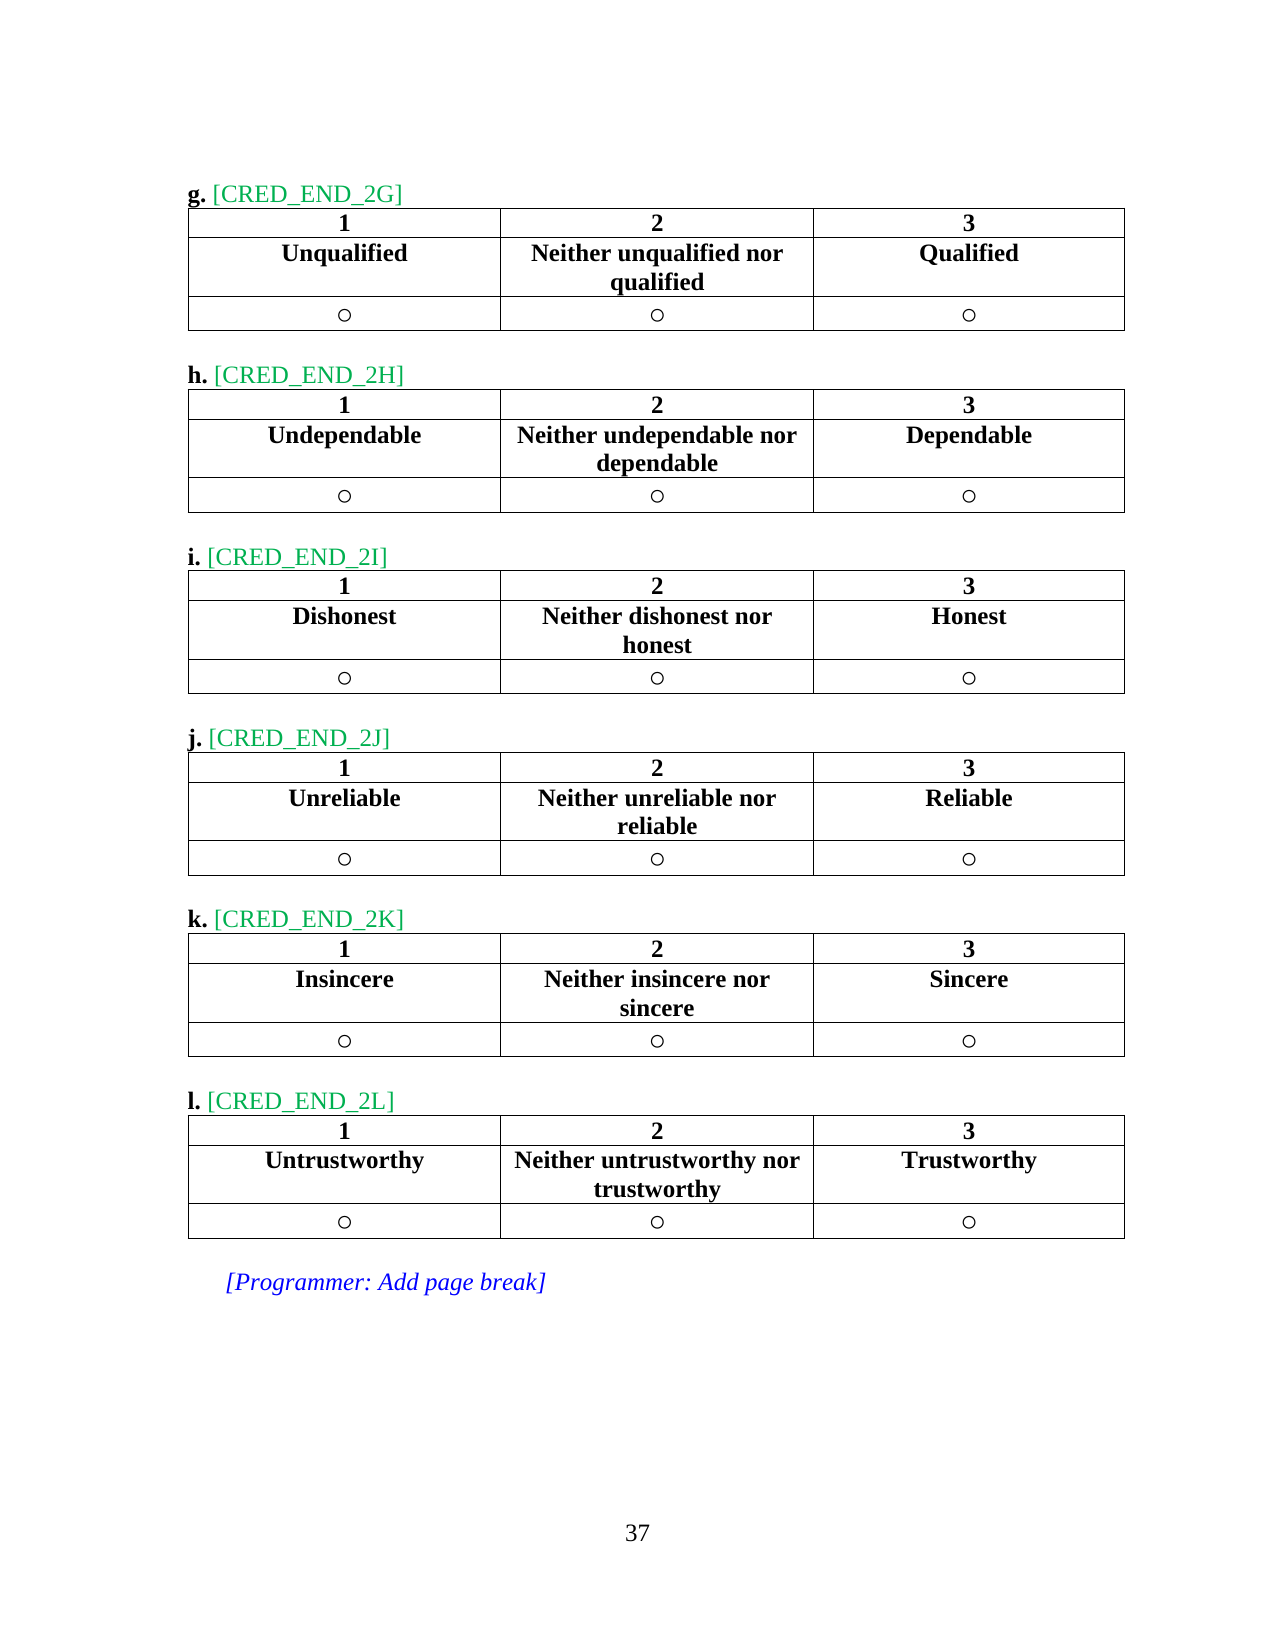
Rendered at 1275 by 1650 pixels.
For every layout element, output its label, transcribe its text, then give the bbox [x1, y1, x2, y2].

table_cell Dependable [814, 420, 1124, 477]
text k. [CRED_END_2K] [187, 904, 1125, 933]
table_cell ○ [501, 841, 813, 875]
text j. [CRED_END_2J] [187, 723, 1125, 752]
table_header 3 [814, 209, 1124, 237]
table_cell Untrustworthy [189, 1146, 500, 1203]
table_header 3 [814, 934, 1124, 963]
table_cell Neither undependable nor dependable [501, 420, 813, 477]
table_header 1 [189, 934, 500, 963]
table_cell ○ [501, 297, 813, 330]
table_cell Neither unreliable nor reliable [501, 783, 813, 840]
table_cell ○ [814, 1023, 1124, 1056]
table_header 2 [501, 209, 813, 237]
table_cell Sincere [814, 964, 1124, 1022]
table_header 3 [814, 753, 1124, 782]
table_header 3 [814, 390, 1124, 419]
table_cell Insincere [189, 964, 500, 1022]
table_header 1 [189, 209, 500, 237]
table_cell Qualified [814, 238, 1124, 296]
table_cell ○ [189, 660, 500, 693]
text g. [CRED_END_2G] [187, 179, 1125, 207]
table_cell ○ [814, 660, 1124, 693]
table_cell ○ [814, 841, 1124, 875]
table_header 2 [501, 571, 813, 600]
table_cell Neither insincere nor sincere [501, 964, 813, 1022]
table_cell ○ [189, 841, 500, 875]
table_cell ○ [814, 297, 1124, 330]
table_cell ○ [501, 1023, 813, 1056]
table_header 1 [189, 571, 500, 600]
table_header 2 [501, 1116, 813, 1144]
table_header 2 [501, 934, 813, 963]
table_cell ○ [501, 478, 813, 512]
table_cell Unqualified [189, 238, 500, 296]
table_cell ○ [814, 1204, 1124, 1238]
table_cell ○ [189, 1023, 500, 1056]
table_cell ○ [814, 478, 1124, 512]
table_cell Reliable [814, 783, 1124, 840]
table_cell ○ [501, 1204, 813, 1238]
table_cell Undependable [189, 420, 500, 477]
table_cell Honest [814, 601, 1124, 659]
table_header 2 [501, 753, 813, 782]
table_header 1 [189, 390, 500, 419]
text h. [CRED_END_2H] [187, 360, 1125, 389]
table_header 3 [814, 571, 1124, 600]
table_cell Unreliable [189, 783, 500, 840]
table_header 3 [814, 1116, 1124, 1144]
table_cell ○ [189, 1204, 500, 1238]
table_header 1 [189, 1116, 500, 1144]
text [Programmer: Add page break] [150, 1267, 1125, 1296]
table_cell Neither untrustworthy nor trustworthy [501, 1146, 813, 1203]
table_cell Trustworthy [814, 1146, 1124, 1203]
table_header 1 [189, 753, 500, 782]
table_cell ○ [189, 478, 500, 512]
table_cell Neither unqualified nor qualified [501, 238, 813, 296]
table_cell Neither dishonest nor honest [501, 601, 813, 659]
text i. [CRED_END_2I] [187, 542, 1125, 570]
table_cell ○ [189, 297, 500, 330]
table_header 2 [501, 390, 813, 419]
table_cell Dishonest [189, 601, 500, 659]
text l. [CRED_END_2L] [187, 1086, 1125, 1115]
table_cell ○ [501, 660, 813, 693]
